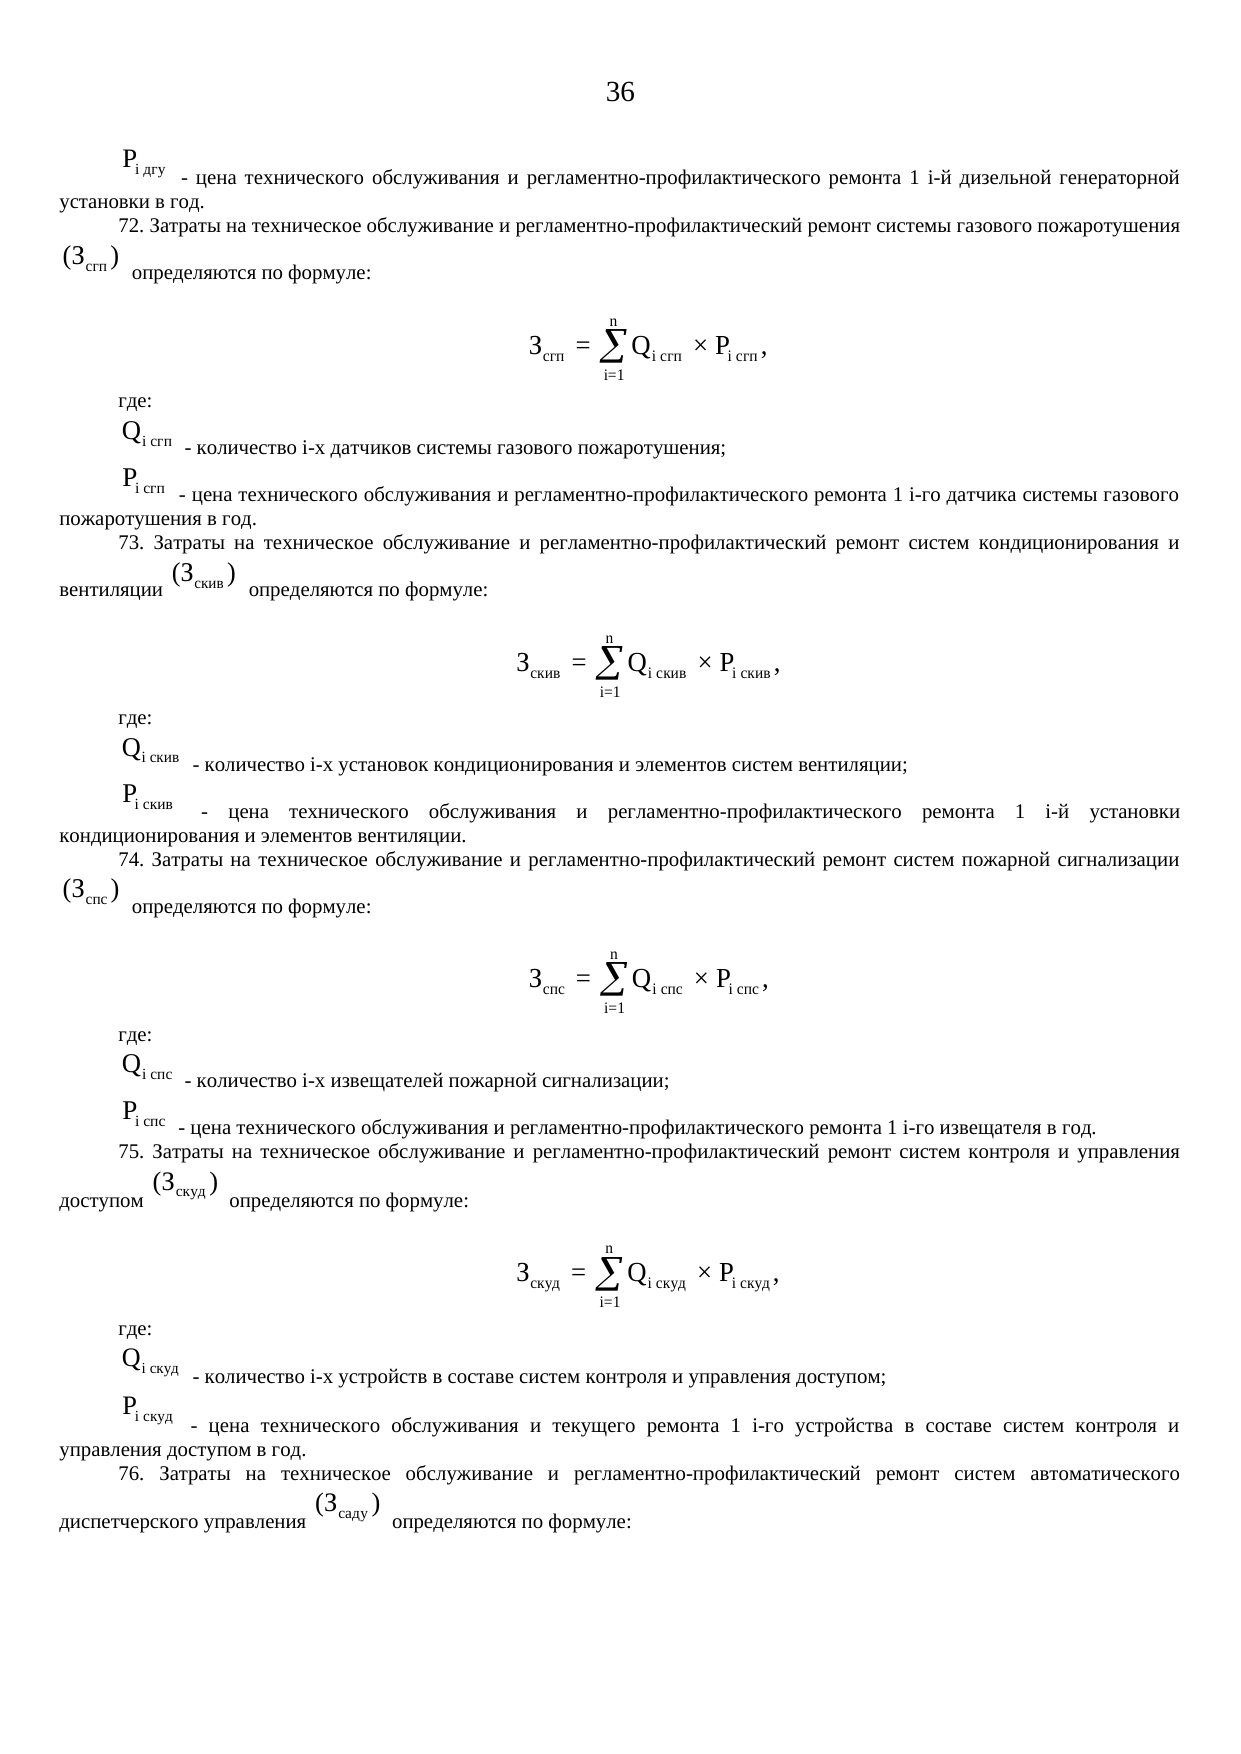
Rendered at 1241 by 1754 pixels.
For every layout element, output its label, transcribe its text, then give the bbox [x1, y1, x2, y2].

text - количество i-х извещателей пожарной сигнализации; [59, 1046, 1181, 1092]
text где: [59, 388, 1181, 412]
text 72. Затраты на техническое обслуживание и регламентно-профилактический ремонт системы газового пожаротушения определяются по формуле: [59, 213, 1181, 284]
text 75. Затраты на техническое обслуживание и регламентно-профилактический ремонт систем контроля и управления доступом определяются по формуле: [59, 1139, 1181, 1212]
text - цена технического обслуживания и текущего ремонта 1 i-го устройства в составе систем контроля и управления доступом в год. [59, 1388, 1181, 1461]
text - цена технического обслуживания и регламентно-профилактического ремонта 1 i-й дизельной генераторной установки в год. [59, 141, 1181, 213]
text - цена технического обслуживания и регламентно-профилактического ремонта 1 i-го датчика системы газового пожаротушения в год. [59, 459, 1181, 530]
text - цена технического обслуживания и регламентно-профилактического ремонта 1 i-й установки кондиционирования и элементов вентиляции. [59, 776, 1181, 847]
text - количество i-х датчиков системы газового пожаротушения; [59, 412, 1181, 459]
text - цена технического обслуживания и регламентно-профилактического ремонта 1 i-го извещателя в год. [59, 1092, 1181, 1139]
text 74. Затраты на техническое обслуживание и регламентно-профилактический ремонт систем пожарной сигнализации определяются по формуле: [59, 847, 1181, 918]
text 76. Затраты на техническое обслуживание и регламентно-профилактический ремонт систем автоматического диспетчерского управления определяются по формуле: [59, 1461, 1181, 1533]
text 73. Затраты на техническое обслуживание и регламентно-профилактический ремонт систем кондиционирования и вентиляции определяются по формуле: [59, 530, 1181, 601]
text где: [59, 1316, 1181, 1340]
text где: [59, 1022, 1181, 1046]
text - количество i-х устройств в составе систем контроля и управления доступом; [59, 1340, 1181, 1388]
text - количество i-х установок кондиционирования и элементов систем вентиляции; [59, 729, 1181, 776]
text где: [59, 705, 1181, 729]
